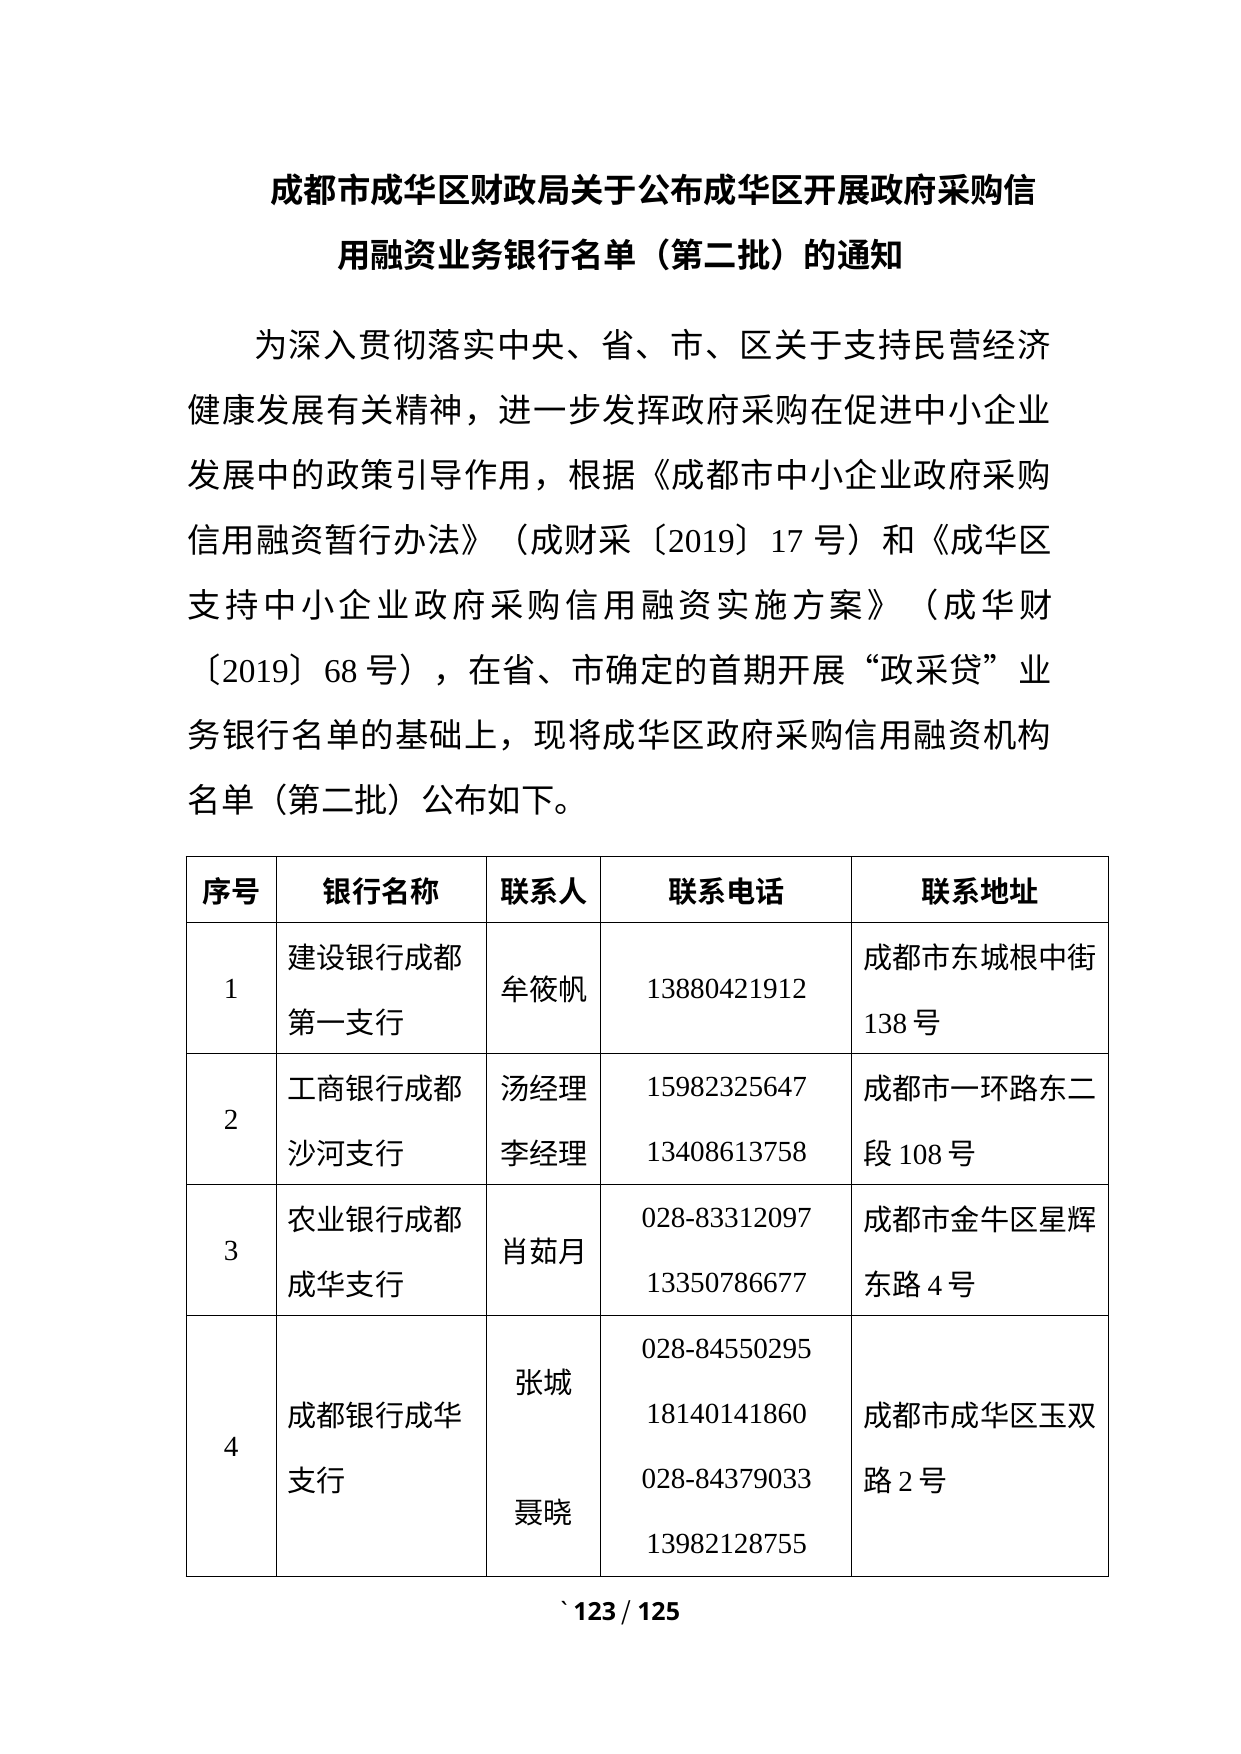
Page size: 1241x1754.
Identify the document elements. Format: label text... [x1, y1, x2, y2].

text 成都市成华区财政局关于公布成华区开展政府采购信用融资业务银行名单（第二批）的通知 [187, 156, 1053, 286]
table_cell 牟筱帆 [487, 923, 600, 1053]
table_cell 农业银行成都成华支行 [277, 1185, 486, 1315]
table_cell 成都市东城根中街138号 [852, 923, 1108, 1053]
table_cell 成都市成华区玉双路2号 [852, 1316, 1108, 1576]
table_cell 建设银行成都第一支行 [277, 923, 486, 1053]
table_header 联系地址 [852, 857, 1108, 922]
table_cell 13880421912 [601, 923, 851, 1053]
table_header 联系人 [487, 857, 600, 922]
table_cell 028-84550295 18140141860 028-84379033 13982128755 [601, 1316, 851, 1576]
table_header 序号 [187, 857, 276, 922]
table_cell 3 [187, 1185, 276, 1315]
text 为深入贯彻落实中央、省、市、区关于支持民营经济健康发展有关精神，进一步发挥政府采购在促进中小企业发展中的政策引导作用，根据《成都市中小企业政府采购信用融资暂行办法》（成财采〔2019〕17 号）和《成华区支持中小企业政府采购信用融资实施方案》（成华财〔2019〕68号），在省、市确定的首期开展“政采贷”业务银行名单的基础上，现将成华区政府采购信用融资机构名单（第二批）公布如下。 [187, 311, 1053, 831]
table_cell 1 [187, 923, 276, 1053]
table_cell 028-83312097 13350786677 [601, 1185, 851, 1315]
table_header 银行名称 [277, 857, 486, 922]
table_cell 成都市金牛区星辉东路4号 [852, 1185, 1108, 1315]
table_cell 15982325647 13408613758 [601, 1054, 851, 1184]
table_cell 成都银行成华支行 [277, 1316, 486, 1576]
table_cell 肖茹月 [487, 1185, 600, 1315]
table_cell 4 [187, 1316, 276, 1576]
table_cell 工商银行成都沙河支行 [277, 1054, 486, 1184]
table_cell 汤经理 李经理 [487, 1054, 600, 1184]
table_cell 张城 聂晓 [487, 1316, 600, 1576]
table_header 联系电话 [601, 857, 851, 922]
table_cell 成都市一环路东二段108号 [852, 1054, 1108, 1184]
table_cell 2 [187, 1054, 276, 1184]
